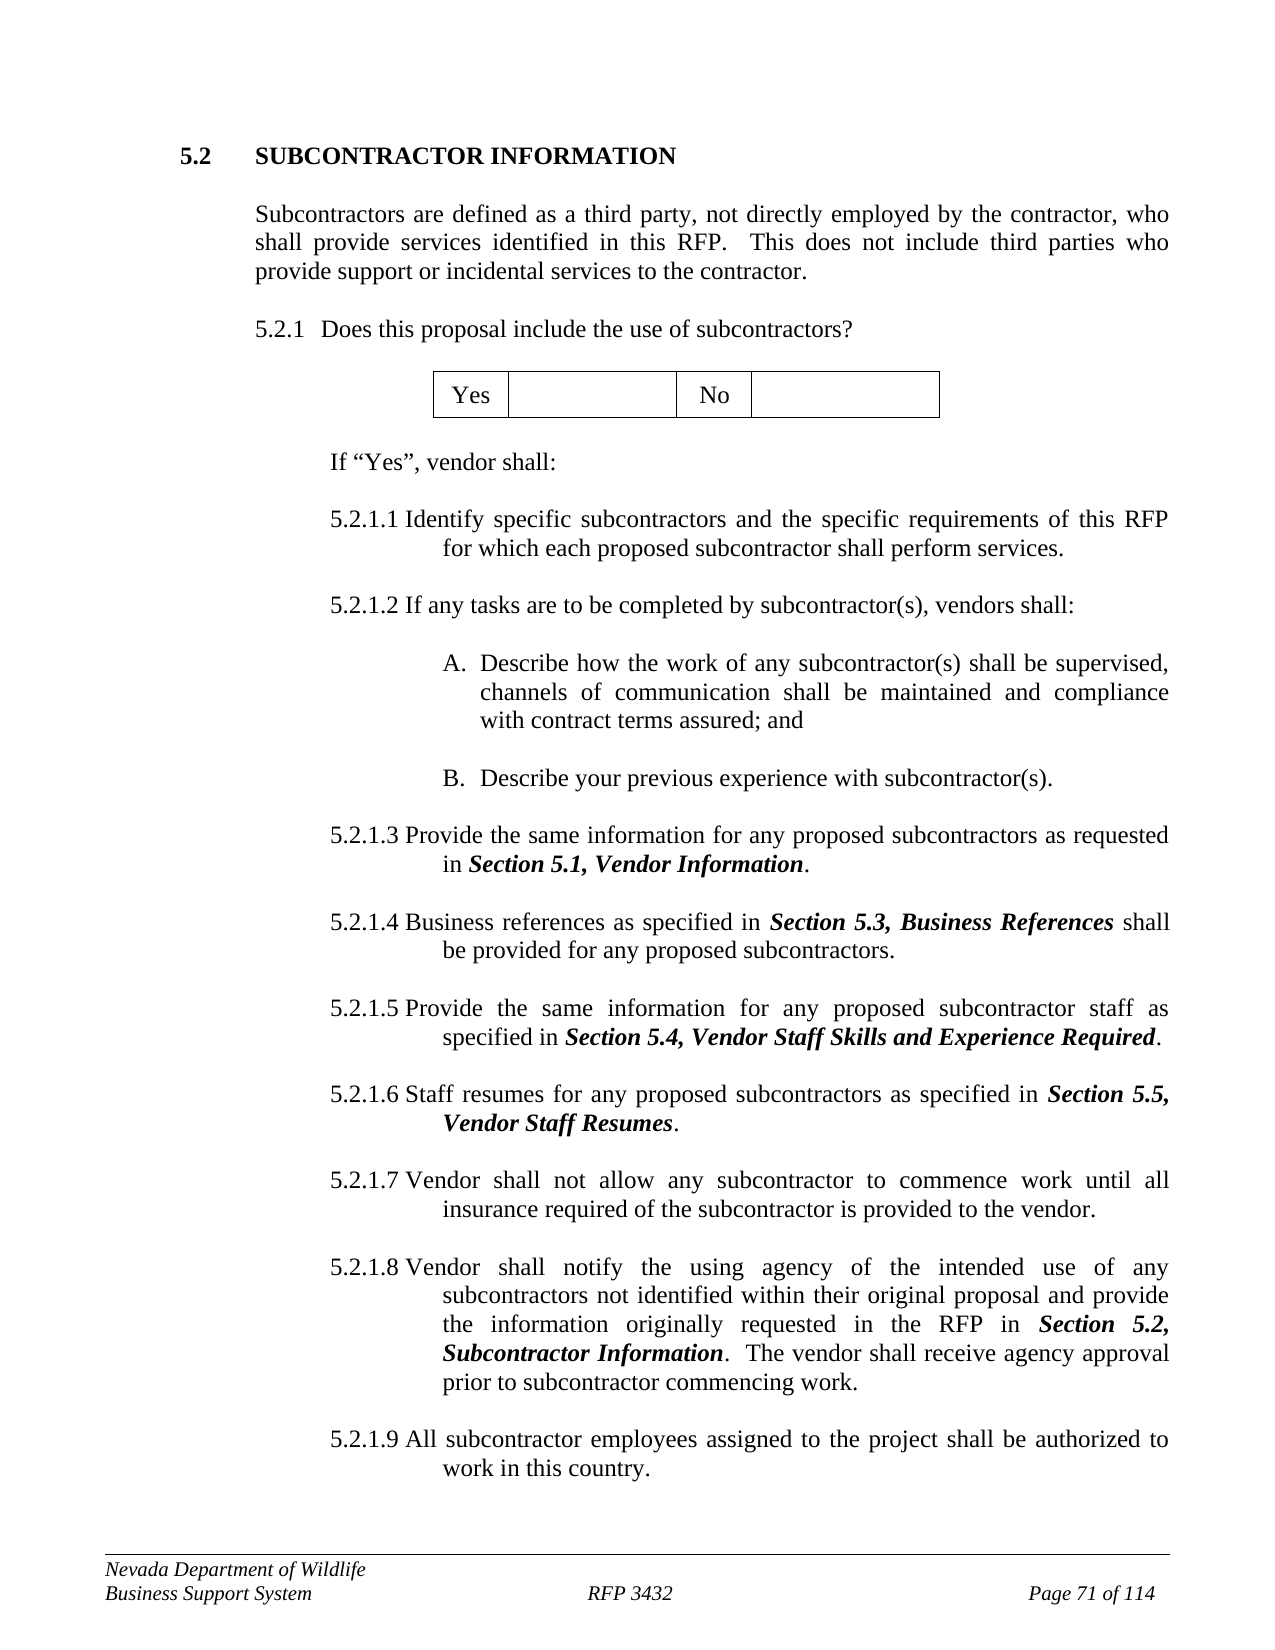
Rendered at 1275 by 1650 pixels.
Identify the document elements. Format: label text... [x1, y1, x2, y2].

subtitle Vendor shall not allow any subcontractor to commence work until all insurance required of the subcontractor is provided to the vendor. [330, 1166, 1170, 1223]
subtitle Business references as specified in Section 5.3, Business References shall be provided for any proposed subcontractors. [330, 907, 1170, 964]
subtitle SUBCONTRACTOR INFORMATION [180, 141, 1170, 170]
subtitle All subcontractor employees assigned to the project shall be authorized to work in this country. [330, 1424, 1170, 1482]
subtitle Staff resumes for any proposed subcontractors as specified in Section 5.5, Vendor Staff Resumes. [330, 1079, 1170, 1137]
subtitle Vendor shall notify the using agency of the intended use of any subcontractors not identified within their original proposal and provide the information originally requested in the RFP in Section 5.2, Subcontractor Information. The vendor shall receive agency approval prior to subcontractor commencing work. [330, 1252, 1170, 1396]
text If “Yes”, vendor shall: [330, 447, 1170, 476]
subtitle Does this proposal include the use of subcontractors? [255, 314, 1170, 342]
subtitle If any tasks are to be completed by subcontractor(s), vendors shall: [330, 591, 1170, 619]
text Subcontractors are defined as a third party, not directly employed by the contractor, who shall provide services identified in this RFP. This does not include third parties who provide support or incidental services to the contractor. [255, 199, 1170, 285]
table_header [752, 372, 939, 417]
table_header No [677, 372, 751, 417]
table_header Yes [434, 372, 508, 417]
subtitle Describe your previous experience with subcontractor(s). [442, 763, 1170, 792]
subtitle Provide the same information for any proposed subcontractors as requested in Section 5.1, Vendor Information. [330, 821, 1170, 878]
subtitle Describe how the work of any subcontractor(s) shall be supervised, channels of communication shall be maintained and compliance with contract terms assured; and [442, 648, 1170, 734]
subtitle Identify specific subcontractors and the specific requirements of this RFP for which each proposed subcontractor shall perform services. [330, 504, 1170, 562]
table_header [509, 372, 676, 417]
subtitle Provide the same information for any proposed subcontractor staff as specified in Section 5.4, Vendor Staff Skills and Experience Required. [330, 993, 1170, 1051]
